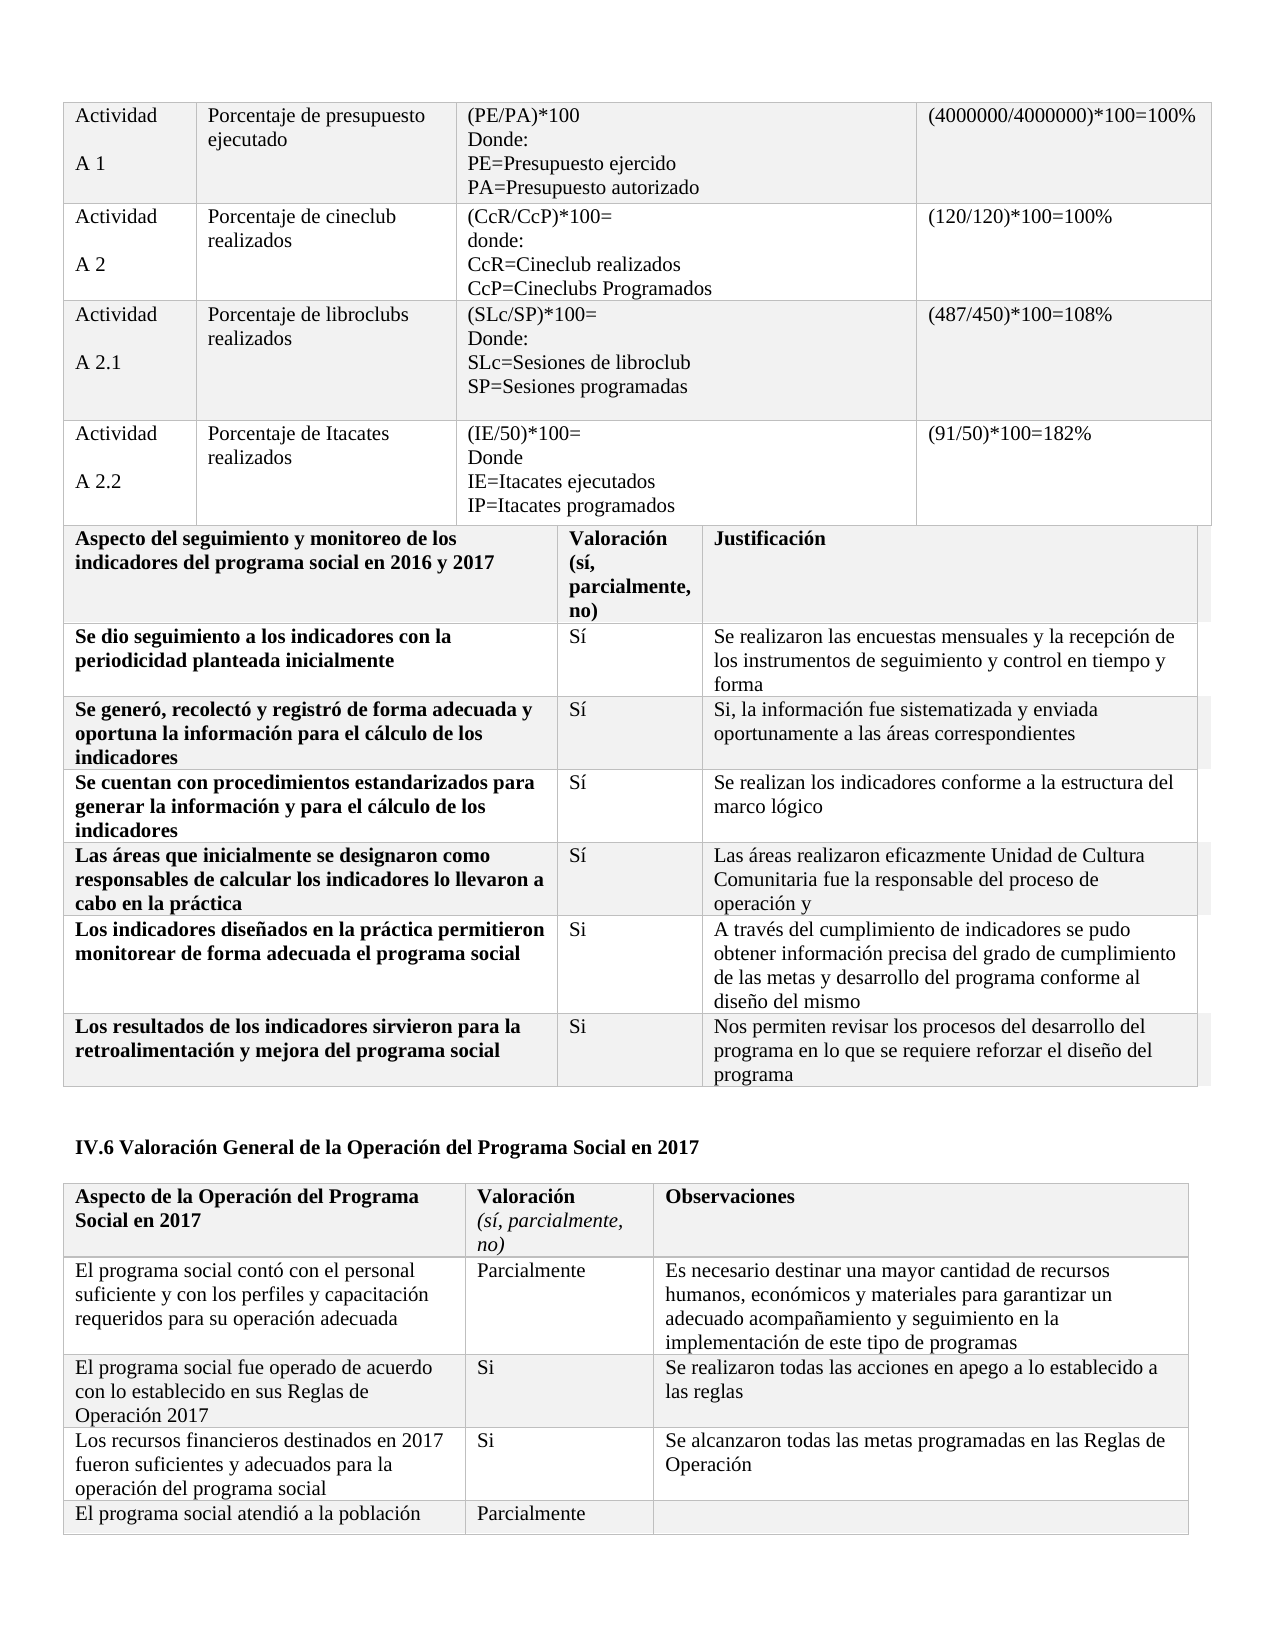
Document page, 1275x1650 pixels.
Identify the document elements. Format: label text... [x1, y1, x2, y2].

table_cell Actividad A 2.1 [64, 301, 196, 420]
table_cell Se generó, recolectó y registró de forma adecuada y oportuna la información para el cálculo de los indicadores [64, 697, 557, 769]
table_cell (4000000/4000000)*100=100% [917, 103, 1211, 203]
table_cell El programa social contó con el personal suficiente y con los perfiles y capacitación requeridos para su operación adecuada [64, 1258, 465, 1354]
table_cell (91/50)*100=182% [917, 421, 1211, 525]
table_cell Se cuentan con procedimientos estandarizados para generar la información y para el cálculo de los indicadores [64, 770, 557, 842]
table_cell Las áreas que inicialmente se designaron como responsables de calcular los indicadores lo llevaron a cabo en la práctica [64, 843, 557, 915]
table_cell Se realizan los indicadores conforme a la estructura del marco lógico [703, 770, 1197, 842]
table_cell Sí [558, 697, 702, 769]
table_cell Si [466, 1355, 653, 1427]
table_cell (487/450)*100=108% [917, 301, 1211, 420]
table_cell (120/120)*100=100% [917, 204, 1211, 300]
table_cell Es necesario destinar una mayor cantidad de recursos humanos, económicos y materiales para garantizar un adecuado acompañamiento y seguimiento en la implementación de este tipo de programas [654, 1258, 1188, 1354]
text IV.6 Valoración General de la Operación del Programa Social en 2017 [75, 1135, 1200, 1159]
table_header Aspecto de la Operación del Programa Social en 2017 [64, 1184, 465, 1256]
table_cell Porcentaje de cineclub realizados [197, 204, 456, 300]
table_cell Los recursos financieros destinados en 2017 fueron suficientes y adecuados para la operación del programa social [64, 1428, 465, 1500]
table_cell Sí [558, 770, 702, 842]
table_cell Se realizaron todas las acciones en apego a lo establecido a las reglas [654, 1355, 1188, 1427]
table_cell (IE/50)*100= Donde IE=Itacates ejecutados IP=Itacates programados [457, 421, 916, 525]
table_cell Las áreas realizaron eficazmente Unidad de Cultura Comunitaria fue la responsable del proceso de operación y [703, 843, 1197, 915]
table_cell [64, 1501, 465, 1533]
table_cell Sí [558, 624, 702, 696]
table_cell Aspecto del seguimiento y monitoreo de los indicadores del programa social en 2016 y 2017 [64, 526, 557, 622]
table_cell Justificación [703, 526, 1197, 622]
table_cell Si [466, 1428, 653, 1500]
table_cell Se realizaron las encuestas mensuales y la recepción de los instrumentos de seguimiento y control en tiempo y forma [703, 624, 1197, 696]
table_cell Porcentaje de presupuesto ejecutado [197, 103, 456, 203]
table_cell Porcentaje de libroclubs realizados [197, 301, 456, 420]
table_header Observaciones [654, 1184, 1188, 1256]
table_header Valoración (sí, parcialmente, no) [466, 1184, 653, 1256]
table_cell El programa social fue operado de acuerdo con lo establecido en sus Reglas de Operación 2017 [64, 1355, 465, 1427]
table_cell Si [558, 916, 702, 1013]
table_cell Se alcanzaron todas las metas programadas en las Reglas de Operación [654, 1428, 1188, 1500]
table_cell Si [558, 1014, 702, 1086]
table_cell [654, 1501, 1188, 1533]
table_cell Actividad A 2.2 [64, 421, 196, 525]
table_cell Porcentaje de Itacates realizados [197, 421, 456, 525]
table_cell Parcialmente [466, 1258, 653, 1354]
table_cell (PE/PA)*100 Donde: PE=Presupuesto ejercido PA=Presupuesto autorizado [457, 103, 916, 203]
table_cell (CcR/CcP)*100= donde: CcR=Cineclub realizados CcP=Cineclubs Programados [457, 204, 916, 300]
table_cell Los indicadores diseñados en la práctica permitieron monitorear de forma adecuada el programa social [64, 916, 557, 1013]
table_cell (SLc/SP)*100= Donde: SLc=Sesiones de libroclub SP=Sesiones programadas [457, 301, 916, 420]
table_cell A través del cumplimiento de indicadores se pudo obtener información precisa del grado de cumplimiento de las metas y desarrollo del programa conforme al diseño del mismo [703, 916, 1197, 1013]
table_cell Parcialmente [466, 1501, 653, 1533]
table_cell Actividad A 2 [64, 204, 196, 300]
table_cell Nos permiten revisar los procesos del desarrollo del programa en lo que se requiere reforzar el diseño del programa [703, 1014, 1197, 1086]
table_cell Los resultados de los indicadores sirvieron para la retroalimentación y mejora del programa social [64, 1014, 557, 1086]
table_cell Sí [558, 843, 702, 915]
table_cell Si, la información fue sistematizada y enviada oportunamente a las áreas correspondientes [703, 697, 1197, 769]
table_cell Valoración (sí, parcialmente, no) [558, 526, 702, 622]
table_cell Se dio seguimiento a los indicadores con la periodicidad planteada inicialmente [64, 624, 557, 696]
table_cell Actividad A 1 [64, 103, 196, 203]
